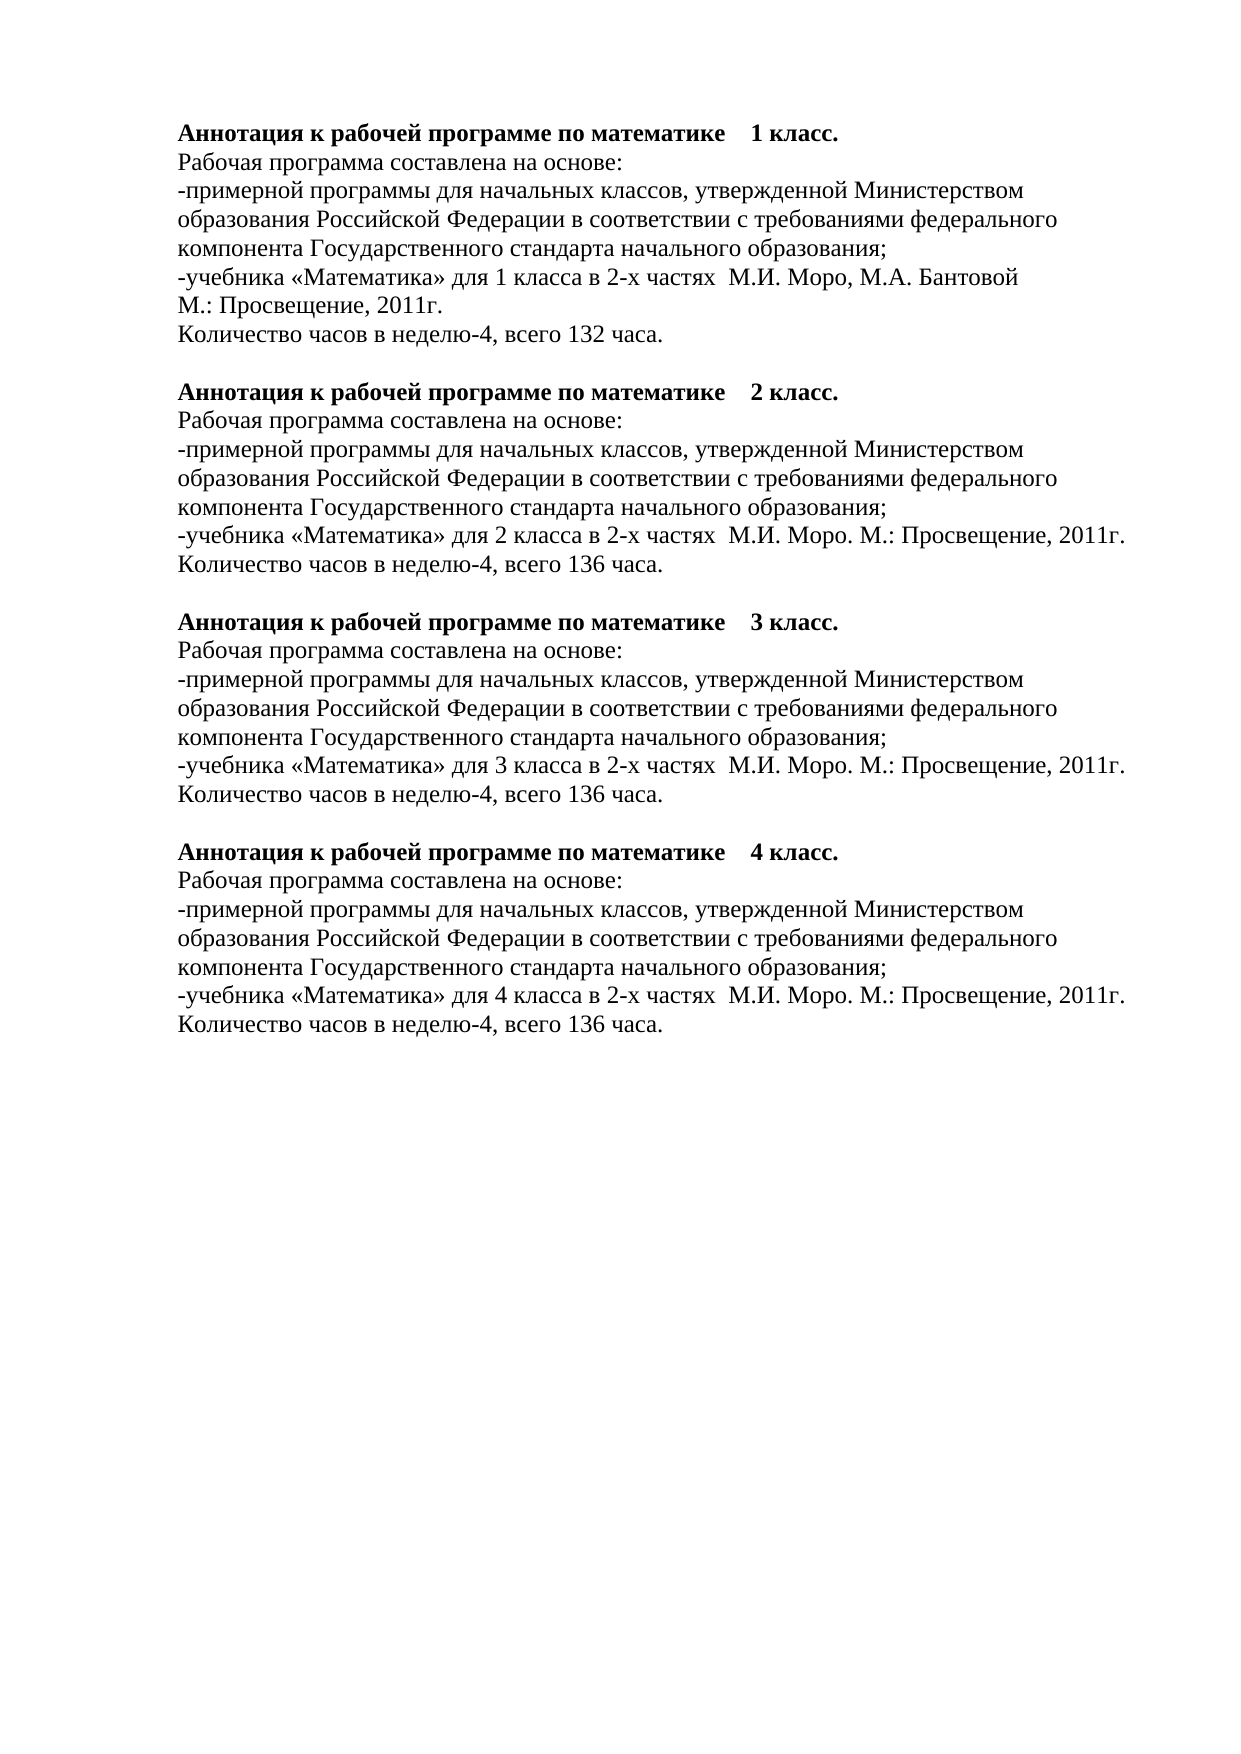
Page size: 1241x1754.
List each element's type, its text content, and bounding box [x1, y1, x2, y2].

text Количество часов в неделю-4, всего 132 часа. [177, 319, 1152, 348]
text Рабочая программа составлена на основе: [177, 866, 1152, 894]
text -примерной программы для начальных классов, утвержденной Министерством образования Российской Федерации в соответствии с требованиями федерального компонента Государственного стандарта начального образования; [177, 434, 1152, 521]
text -примерной программы для начальных классов, утвержденной Министерством образования Российской Федерации в соответствии с требованиями федерального компонента Государственного стандарта начального образования; [177, 176, 1152, 262]
text -учебника «Математика» для 2 класса в 2-х частях М.И. Моро. М.: Просвещение, 2011г. [177, 521, 1152, 549]
text Количество часов в неделю-4, всего 136 часа. [177, 779, 1152, 808]
text Аннотация к рабочей программе по математике 1 класс. [177, 118, 1152, 147]
text Аннотация к рабочей программе по математике 4 класс. [177, 837, 1152, 866]
text -примерной программы для начальных классов, утвержденной Министерством образования Российской Федерации в соответствии с требованиями федерального компонента Государственного стандарта начального образования; [177, 664, 1152, 751]
text Количество часов в неделю-4, всего 136 часа. [177, 1009, 1152, 1038]
text -примерной программы для начальных классов, утвержденной Министерством образования Российской Федерации в соответствии с требованиями федерального компонента Государственного стандарта начального образования; [177, 894, 1152, 981]
text -учебника «Математика» для 1 класса в 2-х частях М.И. Моро, М.А. Бантовой [177, 262, 1152, 291]
text Аннотация к рабочей программе по математике 3 класс. [177, 607, 1152, 636]
text Количество часов в неделю-4, всего 136 часа. [177, 549, 1152, 578]
text -учебника «Математика» для 3 класса в 2-х частях М.И. Моро. М.: Просвещение, 2011г. [177, 751, 1152, 779]
text -учебника «Математика» для 4 класса в 2-х частях М.И. Моро. М.: Просвещение, 2011г. [177, 981, 1152, 1009]
text Рабочая программа составлена на основе: [177, 147, 1152, 176]
text Рабочая программа составлена на основе: [177, 406, 1152, 434]
text М.: Просвещение, 2011г. [177, 291, 1152, 319]
text Рабочая программа составлена на основе: [177, 636, 1152, 664]
text Аннотация к рабочей программе по математике 2 класс. [177, 377, 1152, 406]
